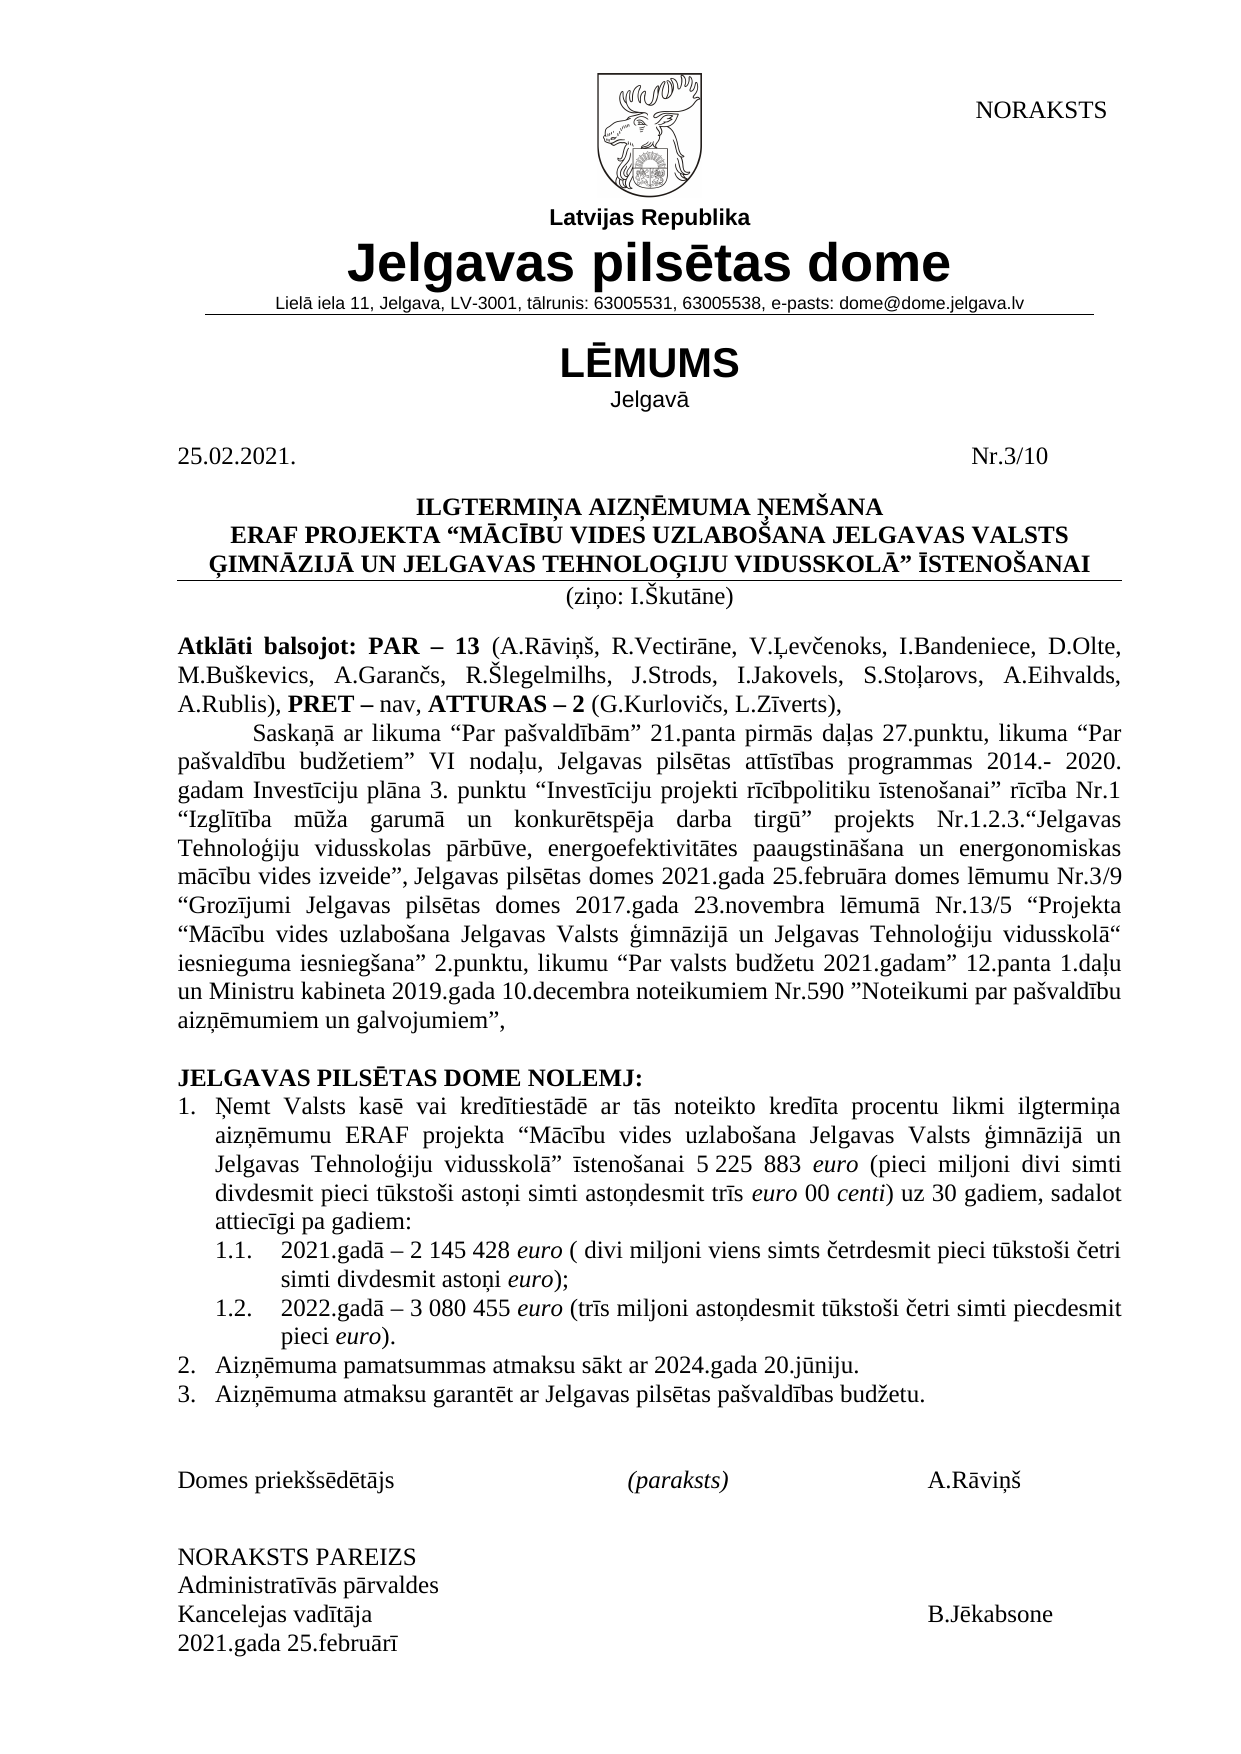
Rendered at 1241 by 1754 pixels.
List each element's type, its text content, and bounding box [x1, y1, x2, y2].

text 2021.gada 25.februārī [177, 1628, 1122, 1657]
text Kancelejas vadītāja B.Jēkabsone [177, 1599, 1122, 1628]
text Administratīvās pārvaldes [177, 1571, 1122, 1599]
table_header 25.02.2021. [166, 441, 960, 470]
text Saskaņā ar likuma “Par pašvaldībām” 21.panta pirmās daļas 27.punktu, likuma “Par pašvaldību budžetiem” VI nodaļu, Jelgavas pilsētas attīstības programmas 2014.- 2020. gadam Investīciju plāna 3. punktu “Investīciju projekti rīcībpolitiku īstenošanai” rīcība Nr.1 “Izglītība mūža garumā un konkurētspēja darba tirgū” projekts Nr.1.2.3.“Jelgavas Tehnoloģiju vidusskolas pārbūve, energoefektivitātes paaugstināšana un energonomiskas mācību vides izveide”, Jelgavas pilsētas domes 2021.gada 25.februāra domes lēmumu Nr.3/9 “Grozījumi Jelgavas pilsētas domes 2017.gada 23.novembra lēmumā Nr.13/5 “Projekta “Mācību vides uzlabošana Jelgavas Valsts ģimnāzijā un Jelgavas Tehnoloģiju vidusskolā“ iesnieguma iesniegšana” 2.punktu, likumu “Par valsts budžetu 2021.gadam” 12.panta 1.daļu un Ministru kabineta 2019.gada 10.decembra noteikumiem Nr.590 ”Noteikumi par pašvaldību aizņēmumiem un galvojumiem”, [177, 718, 1122, 1034]
table_header Nr.3/10 [960, 441, 1063, 470]
text Domes priekšsēdētājs (paraksts) A.Rāviņš [177, 1465, 1122, 1494]
text NORAKSTS PAREIZS [177, 1542, 1122, 1571]
list Aizņēmuma atmaksu garantēt ar Jelgavas pilsētas pašvaldības budžetu. [177, 1379, 1122, 1408]
picture [597, 73, 702, 198]
text Atklāti balsojot: PAR – 13 (A.Rāviņš, R.Vectirāne, V.Ļevčenoks, I.Bandeniece, D.Olte, M.Buškevics, A.Garančs, R.Šlegelmilhs, J.Strods, I.Jakovels, S.Stoļarovs, A.Eihvalds, A.Rublis), PRET – nav, ATTURAS – 2 (G.Kurlovičs, L.Zīverts), [177, 631, 1122, 718]
list Ņemt Valsts kasē vai kredītiestādē ar tās noteikto kredīta procentu likmi ilgtermiņa aizņēmumu ERAF projekta “Mācību vides uzlabošana Jelgavas Valsts ģimnāzijā un Jelgavas Tehnoloģiju vidusskolā” īstenošanai 5 225 883 euro (pieci miljoni divi simti divdesmit pieci tūkstoši astoņi simti astoņdesmit trīs euro 00 centi) uz 30 gadiem, sadalot attiecīgi pa gadiem: [177, 1091, 1122, 1235]
list 2021.gadā – 2 145 428 euro ( divi miljoni viens simts četrdesmit pieci tūkstoši četri simti divdesmit astoņi euro); [215, 1235, 1122, 1293]
text ILGTERMIŅA AIZŅĒMUMA ŅEMŠANA [177, 492, 1122, 521]
list 2022.gadā – 3 080 455 euro (trīs miljoni astoņdesmit tūkstoši četri simti piecdesmit pieci euro). [215, 1293, 1122, 1350]
text ERAF PROJEKTA “MĀCĪBU VIDES UZLABOŠANA JELGAVAS VALSTS ĢIMNĀZIJĀ UN JELGAVAS TEHNOLOĢIJU VIDUSSKOLĀ” ĪSTENOŠANAI [177, 521, 1122, 580]
text (ziņo: I.Škutāne) [177, 581, 1122, 610]
text JELGAVAS PILSĒTAS DOME NOLEMJ: [177, 1063, 1122, 1091]
list Aizņēmuma pamatsummas atmaksu sākt ar 2024.gada 20.jūniju. [177, 1350, 1122, 1379]
